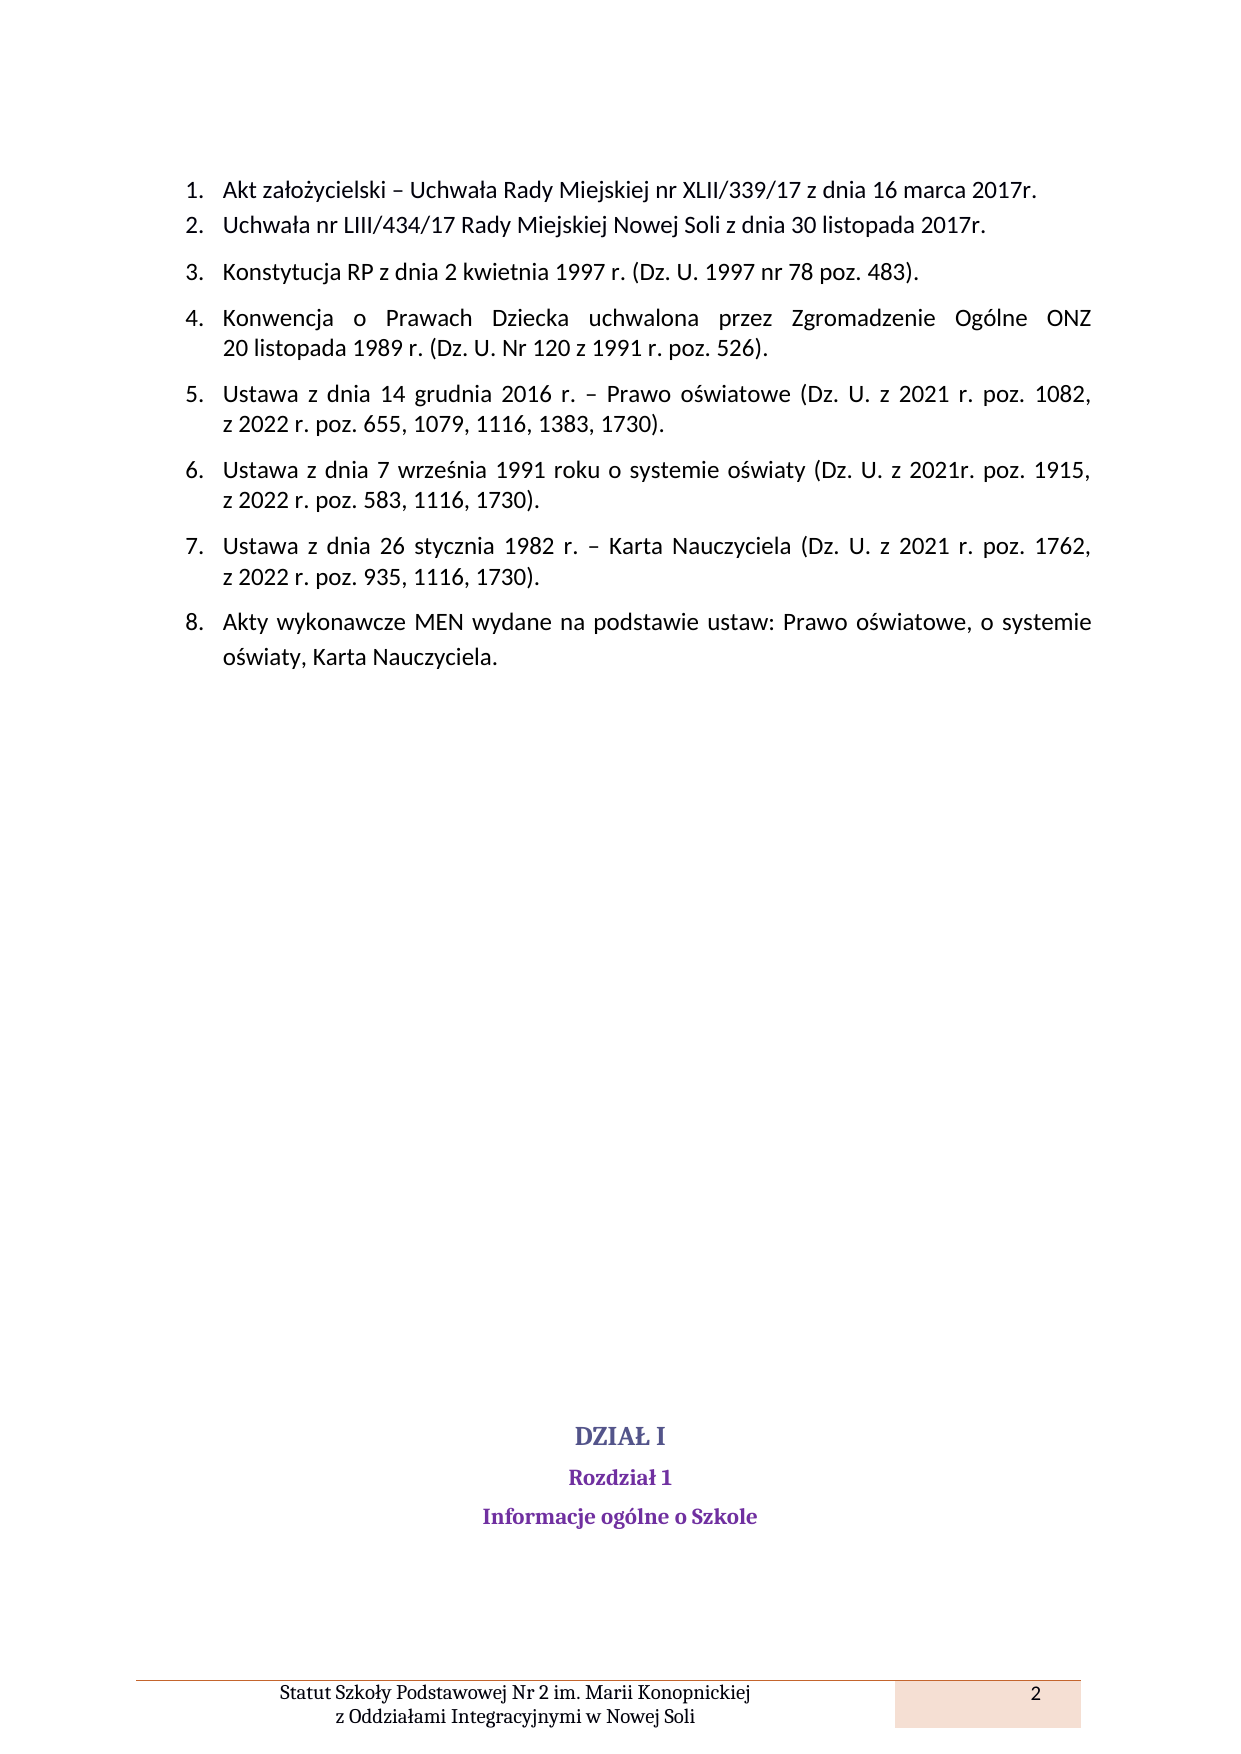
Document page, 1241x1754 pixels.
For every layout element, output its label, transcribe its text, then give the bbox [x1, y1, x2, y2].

list Ustawa z dnia 26 stycznia 1982 r. – Karta Nauczyciela (Dz. U. z 2021 r. poz. 1762, z 2022 r. poz. 935, 1116, 1730). [185, 530, 1093, 591]
subtitle DZIAŁ I [148, 1421, 1093, 1452]
list Konwencja o Prawach Dziecka uchwalona przez Zgromadzenie Ogólne ONZ 20 listopada 1989 r. (Dz. U. Nr 120 z 1991 r. poz. 526). [185, 302, 1093, 363]
list Akt założycielski – Uchwała Rady Miejskiej nr XLII/339/17 z dnia 16 marca 2017r. [185, 174, 1093, 204]
list Uchwała nr LIII/434/17 Rady Miejskiej Nowej Soli z dnia 30 listopada 2017r. [185, 209, 1093, 239]
list Akty wykonawcze MEN wydane na podstawie ustaw: Prawo oświatowe, o systemie oświaty, Karta Nauczyciela. [185, 606, 1093, 672]
subtitle Informacje ogólne o Szkole [148, 1504, 1093, 1530]
list Konstytucja RP z dnia 2 kwietnia 1997 r. (Dz. U. 1997 nr 78 poz. 483). [185, 256, 1093, 287]
list Ustawa z dnia 14 grudnia 2016 r. – Prawo oświatowe (Dz. U. z 2021 r. poz. 1082, z 2022 r. poz. 655, 1079, 1116, 1383, 1730). [185, 378, 1093, 439]
list Ustawa z dnia 7 września 1991 roku o systemie oświaty (Dz. U. z 2021r. poz. 1915, z 2022 r. poz. 583, 1116, 1730). [185, 454, 1093, 515]
subtitle Rozdział 1 [148, 1465, 1093, 1491]
